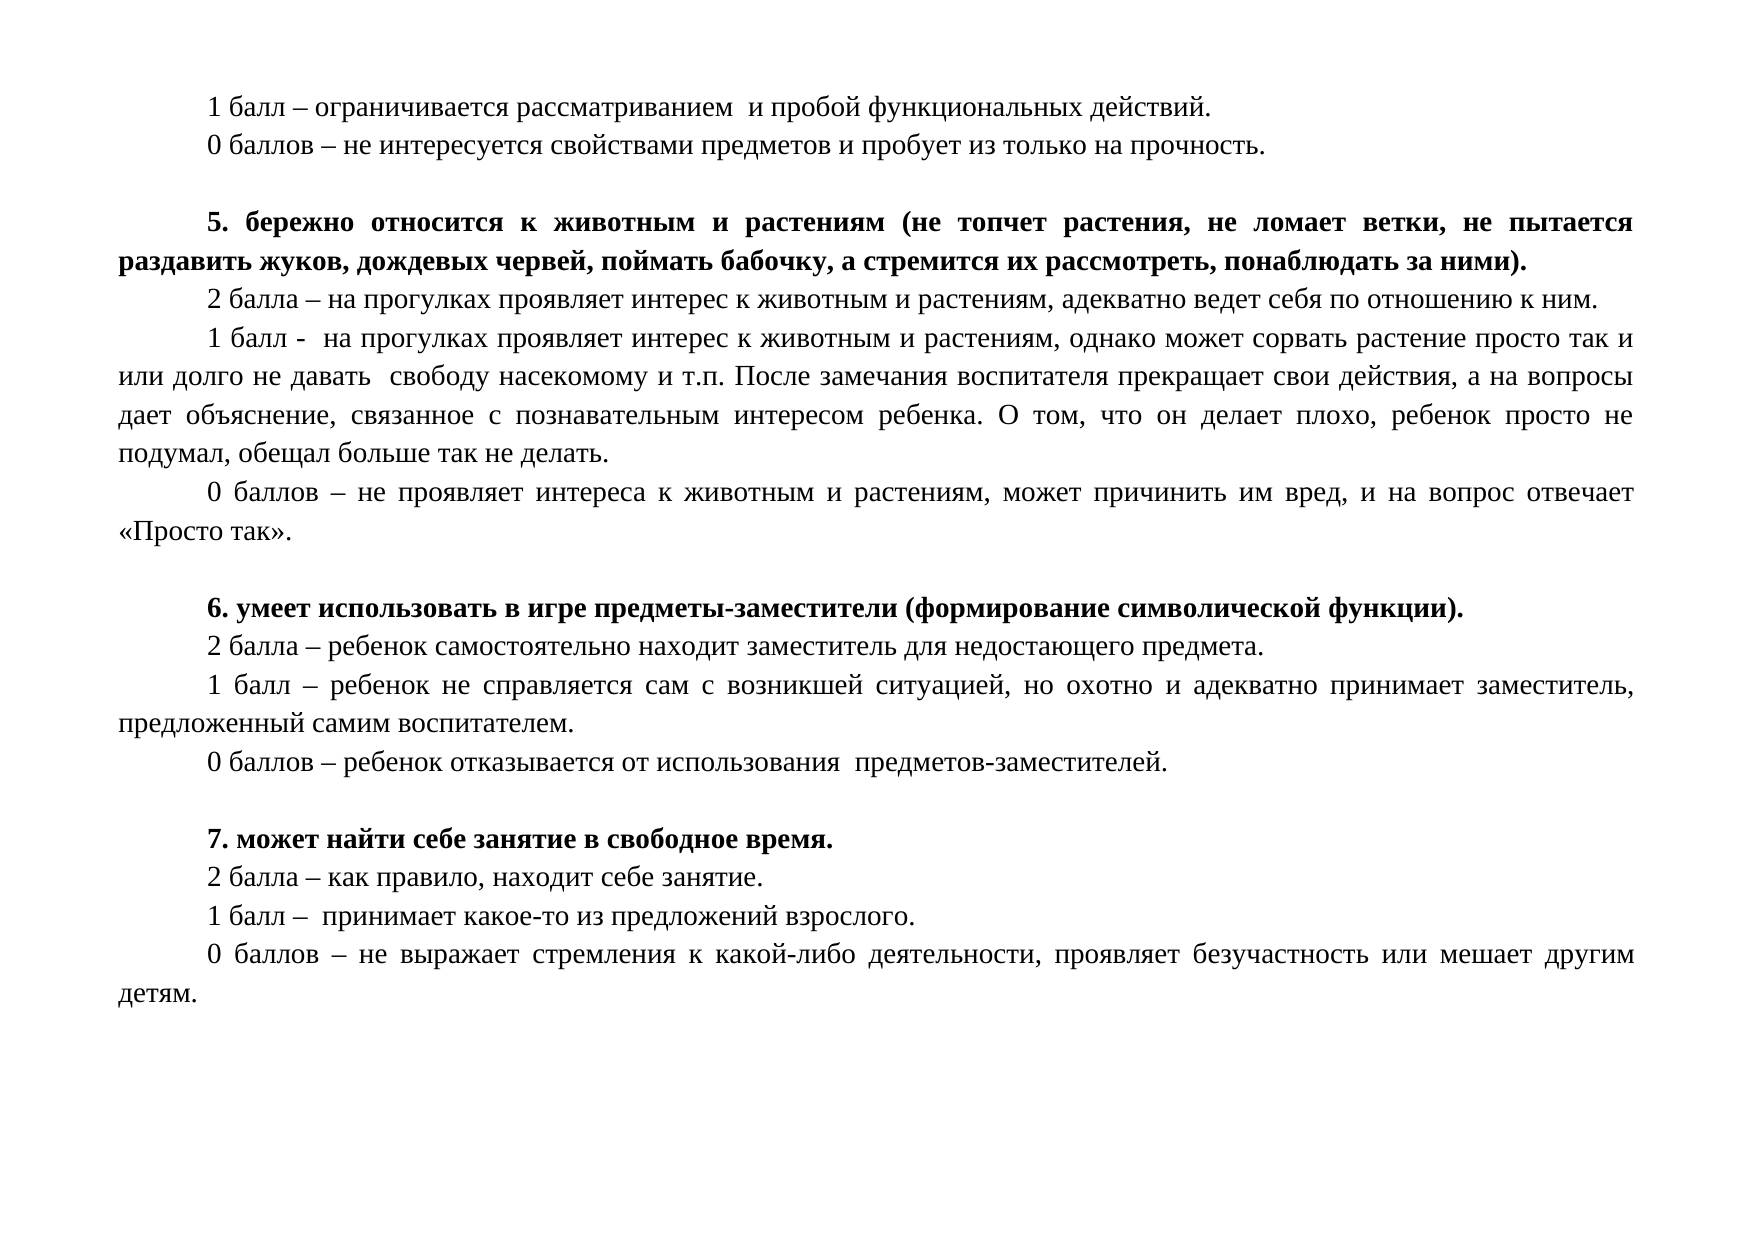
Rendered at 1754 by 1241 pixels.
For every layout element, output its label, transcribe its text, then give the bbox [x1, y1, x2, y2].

text 2 балла – на прогулках проявляет интерес к животным и растениям, адекватно ведет себя по отношению к ним. [118, 281, 1636, 315]
text 0 баллов – не проявляет интереса к животным и растениям, может причинить им вред, и на вопрос отвечает «Просто так». [118, 474, 1636, 546]
text 0 баллов – не выражает стремления к какой-либо деятельности, проявляет безучастность или мешает другим детям. [118, 937, 1636, 1009]
text 2 балла – ребенок самостоятельно находит заместитель для недостающего предмета. [118, 628, 1636, 662]
text 5. бережно относится к животным и растениям (не топчет растения, не ломает ветки, не пытается раздавить жуков, дождевых червей, поймать бабочку, а стремится их рассмотреть, понаблюдать за ними). [118, 204, 1636, 276]
text 2 балла – как правило, находит себе занятие. [118, 859, 1636, 893]
text 6. умеет использовать в игре предметы-заместители (формирование символической функции). [118, 590, 1636, 623]
text 0 баллов – ребенок отказывается от использования предметов-заместителей. [118, 744, 1636, 777]
text 1 балл – принимает какое-то из предложений взрослого. [118, 898, 1636, 932]
text 7. может найти себе занятие в свободное время. [118, 821, 1636, 854]
text 1 балл - на прогулках проявляет интерес к животным и растениям, однако может сорвать растение просто так и или долго не давать свободу насекомому и т.п. После замечания воспитателя прекращает свои действия, а на вопросы дает объяснение, связанное с познавательным интересом ребенка. О том, что он делает плохо, ребенок просто не подумал, обещал больше так не делать. [118, 320, 1636, 469]
text 1 балл – ограничивается рассматриванием и пробой функциональных действий. [118, 89, 1636, 122]
text 1 балл – ребенок не справляется сам с возникшей ситуацией, но охотно и адекватно принимает заместитель, предложенный самим воспитателем. [118, 667, 1636, 739]
text 0 баллов – не интересуется свойствами предметов и пробует из только на прочность. [118, 127, 1636, 161]
